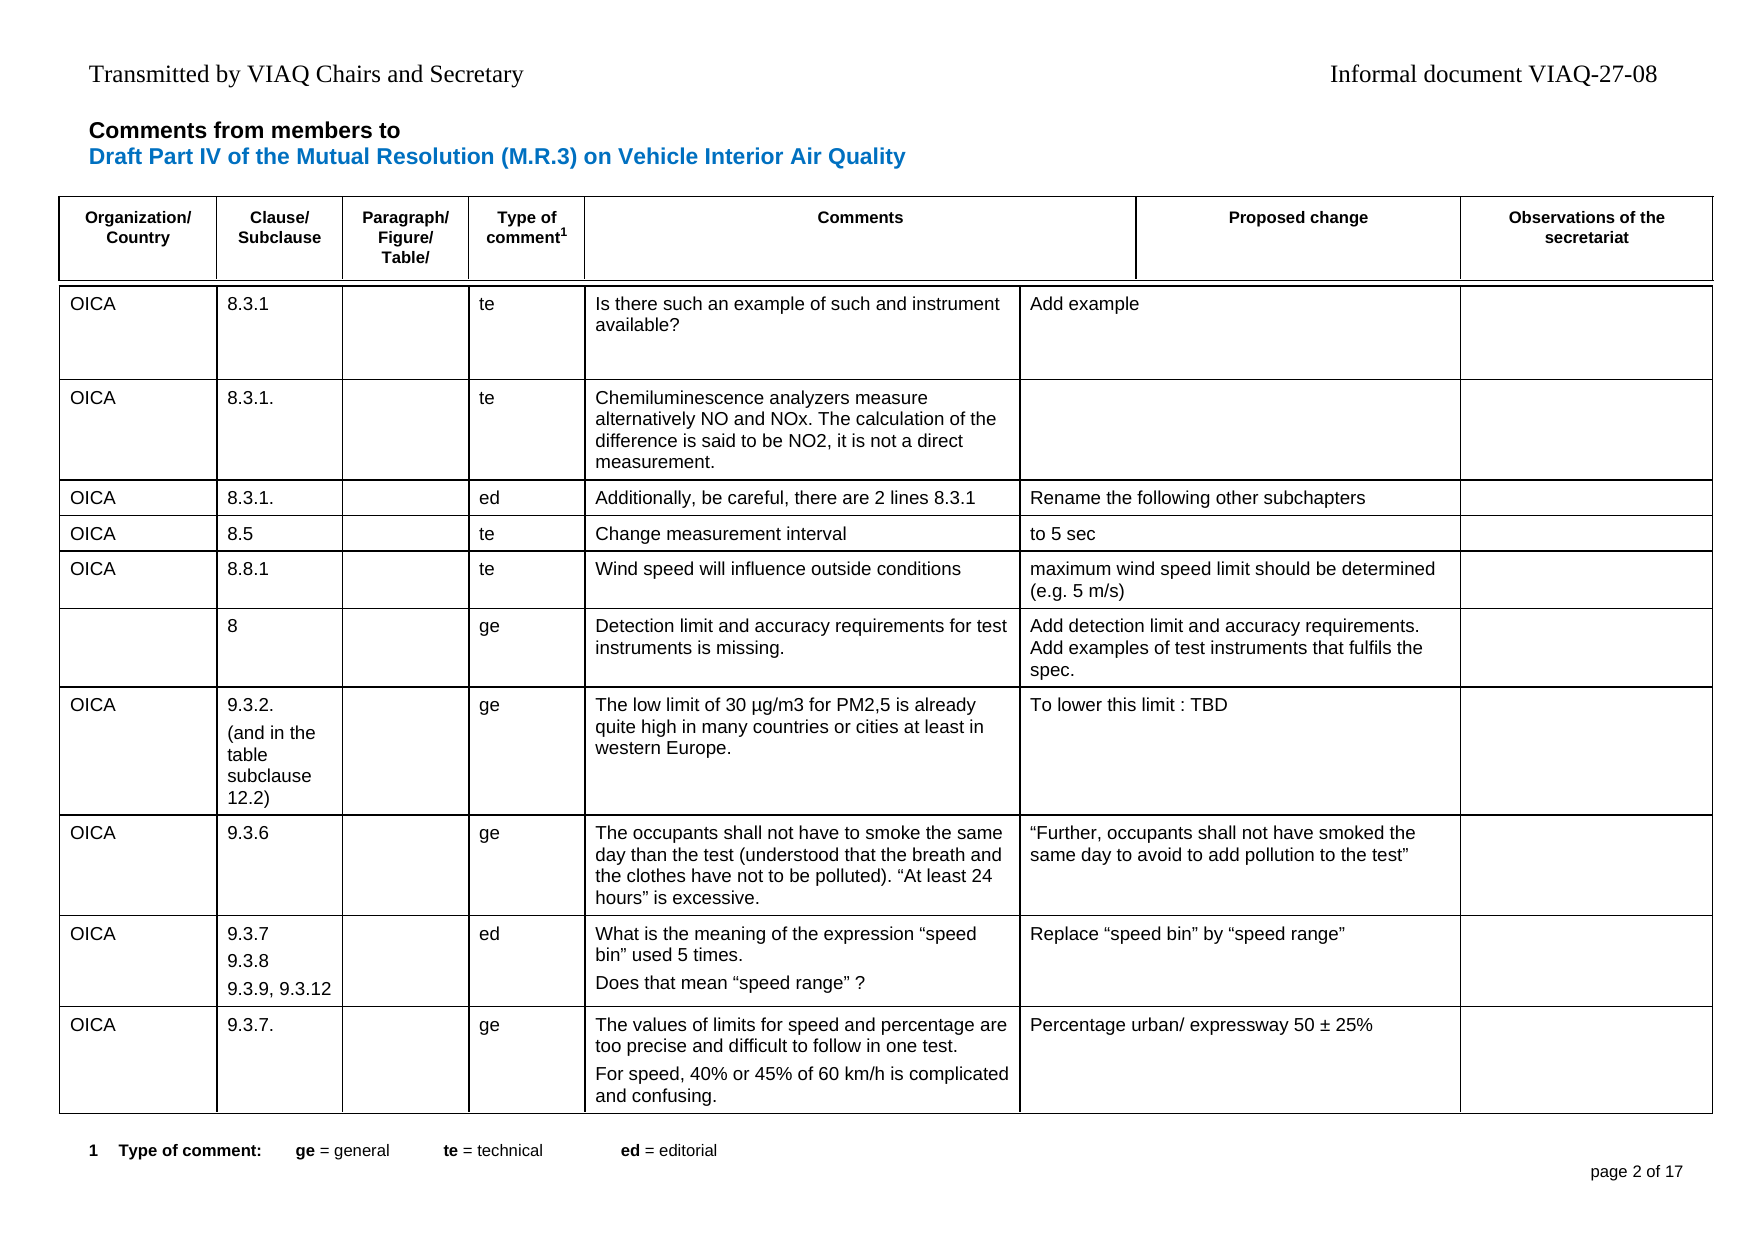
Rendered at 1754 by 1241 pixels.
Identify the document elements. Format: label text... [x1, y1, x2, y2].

table_cell “Further, occupants shall not have smoked the same day to avoid to add pollution to the test” [1021, 816, 1460, 914]
table_cell 9.3.7 9.3.8 9.3.9, 9.3.12 [218, 916, 342, 1006]
table_cell 8.5 [218, 516, 342, 550]
table_cell te [470, 287, 584, 379]
table_cell [1461, 1007, 1712, 1112]
table_cell Detection limit and accuracy requirements for test instruments is missing. [586, 609, 1019, 686]
table_cell 8 [218, 609, 342, 686]
table_cell ed [470, 916, 584, 1006]
table_cell 8.3.1. [218, 481, 342, 514]
table_cell [1461, 516, 1712, 550]
table_cell [1461, 609, 1712, 686]
table_cell [343, 516, 468, 550]
table_cell ed [470, 481, 584, 514]
table_cell [343, 609, 468, 686]
table_cell Additionally, be careful, there are 2 lines 8.3.1 [586, 481, 1019, 514]
table_cell [1461, 380, 1712, 479]
table_cell [1461, 688, 1712, 814]
table_cell Rename the following other subchapters [1021, 481, 1460, 514]
table_cell [343, 481, 468, 514]
table_cell ge [470, 609, 584, 686]
table_cell [343, 688, 468, 814]
table_cell [343, 552, 468, 607]
table_cell OICA [60, 916, 216, 1006]
table_cell Wind speed will influence outside conditions [586, 552, 1019, 607]
table_cell OICA [60, 816, 216, 914]
table_cell The occupants shall not have to smoke the same day than the test (understood that the breath and the clothes have not to be polluted). “At least 24 hours” is excessive. [586, 816, 1019, 914]
table_cell OICA [60, 481, 216, 514]
table_cell OICA [60, 1007, 216, 1112]
table_cell to 5 sec [1021, 516, 1460, 550]
table_cell ge [470, 816, 584, 914]
table_cell maximum wind speed limit should be determined (e.g. 5 m/s) [1021, 552, 1460, 607]
table_cell [1021, 380, 1460, 479]
table_cell The values of limits for speed and percentage are too precise and difficult to follow in one test. For speed, 40% or 45% of 60 km/h is complicated and confusing. [586, 1007, 1019, 1112]
table_cell [343, 916, 468, 1006]
table_cell Change measurement interval [586, 516, 1019, 550]
table_cell OICA [60, 688, 216, 814]
table_cell OICA [60, 287, 216, 379]
table_cell 9.3.7. [218, 1007, 342, 1112]
table_cell te [470, 552, 584, 607]
table_cell OICA [60, 552, 216, 607]
table_cell 8.3.1 [218, 287, 342, 379]
table_cell te [470, 516, 584, 550]
table_cell Add example [1021, 287, 1460, 379]
table_cell What is the meaning of the expression “speed bin” used 5 times. Does that mean “speed range” ? [586, 916, 1019, 1006]
table_cell 8.3.1. [218, 380, 342, 479]
table_cell 9.3.2. (and in the table subclause 12.2) [218, 688, 342, 814]
table_cell OICA [60, 516, 216, 550]
table_cell [343, 1007, 468, 1112]
table_cell [1461, 552, 1712, 607]
table_cell The low limit of 30 µg/m3 for PM2,5 is already quite high in many countries or cities at least in western Europe. [586, 688, 1019, 814]
table_cell [343, 380, 468, 479]
table_cell Chemiluminescence analyzers measure alternatively NO and NOx. The calculation of the difference is said to be NO2, it is not a direct measurement. [586, 380, 1019, 479]
table_cell ge [470, 688, 584, 814]
table_cell To lower this limit : TBD [1021, 688, 1460, 814]
table_cell 8.8.1 [218, 552, 342, 607]
table_cell Replace “speed bin” by “speed range” [1021, 916, 1460, 1006]
table_cell ge [470, 1007, 584, 1112]
table_cell Is there such an example of such and instrument available? [586, 287, 1019, 379]
table_cell [1461, 287, 1712, 379]
table_cell [343, 287, 468, 379]
table_cell te [470, 380, 584, 479]
table_cell Percentage urban/ expressway 50 ± 25% [1021, 1007, 1460, 1112]
table_cell [343, 816, 468, 914]
table_cell [1461, 916, 1712, 1006]
table_cell Add detection limit and accuracy requirements. Add examples of test instruments that fulfils the spec. [1021, 609, 1460, 686]
table_cell [60, 609, 216, 686]
table_cell 9.3.6 [218, 816, 342, 914]
table_cell [1461, 816, 1712, 914]
table_cell OICA [60, 380, 216, 479]
table_cell [1461, 481, 1712, 514]
